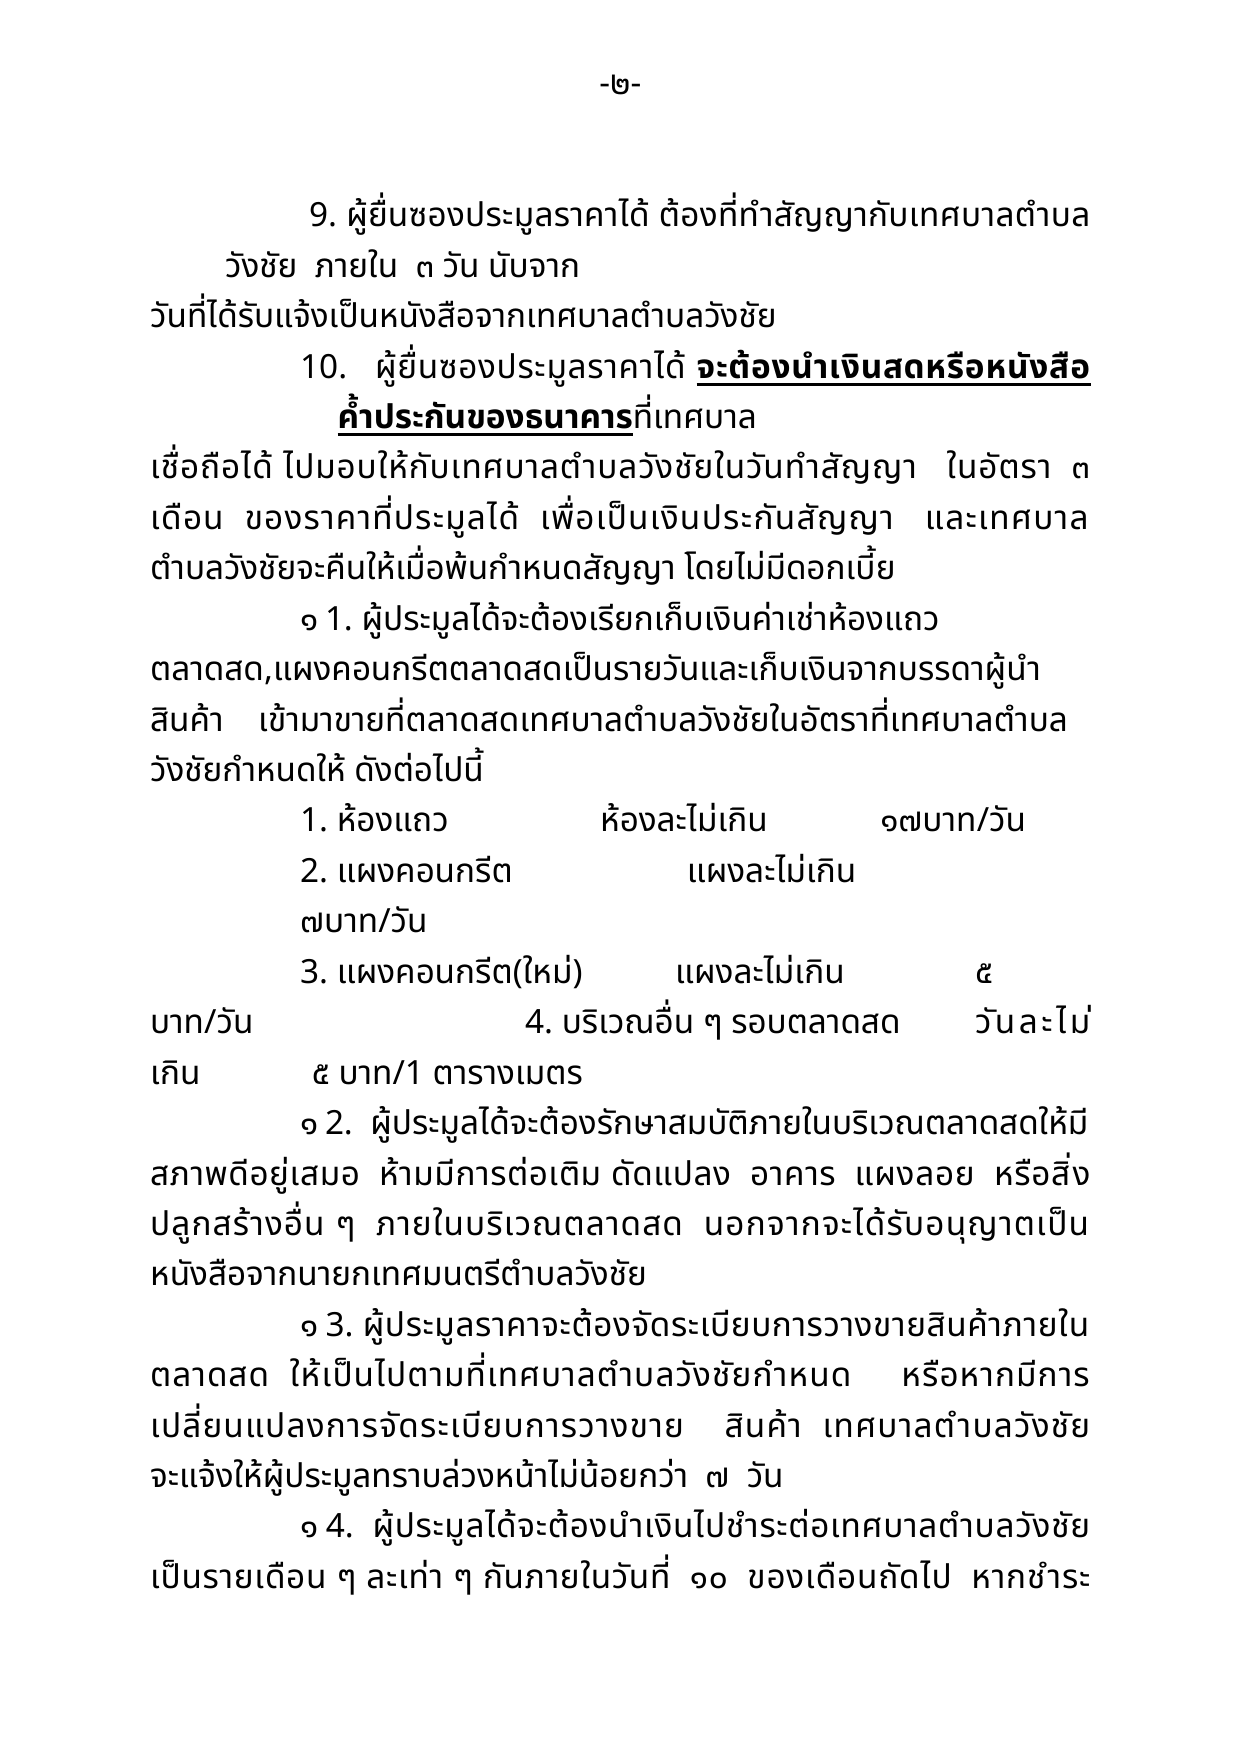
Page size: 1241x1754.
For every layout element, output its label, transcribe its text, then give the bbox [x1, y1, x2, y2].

text ๑2. ผู้ประมูลได้จะต้องรักษาสมบัติภายในบริเวณตลาดสดให้มีสภาพดีอยู่เสมอ ห้ามมีการต่อเติม ดัดแปลง อาคาร แผงลอย หรือสิ่งปลูกสร้างอื่น ๆ ภายในบริเวณตลาดสด นอกจากจะได้รับอนุญาตเป็นหนังสือจากนายกเทศมนตรีตำบลวังชัย [150, 1099, 1090, 1301]
text 1. ห้องแถว ห้องละไม่เกิน ๑๗บาท/วัน [300, 796, 1090, 847]
text 3. แผงคอนกรีต(ใหม่) แผงละไม่เกิน ๕ บาท/วัน 4. บริเวณอื่น ๆ รอบตลาดสด วันละไม่เกิน ๕ บาท/1 ตารางเมตร [150, 948, 1090, 1099]
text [150, 1502, 1090, 1603]
text ๑3. ผู้ประมูลราคาจะต้องจัดระเบียบการวางขายสินค้าภายในตลาดสด ให้เป็นไปตามที่เทศบาลตำบลวังชัยกำหนด หรือหากมีการเปลี่ยนแปลงการจัดระเบียบการวางขาย สินค้า เทศบาลตำบลวังชัยจะแจ้งให้ผู้ประมูลทราบล่วงหน้าไม่น้อยกว่า ๗ วัน [150, 1301, 1090, 1502]
list ผู้ยื่นซองประมูลราคาได้ จะต้องนำเงินสดหรือหนังสือค้ำประกันของธนาคารที่เทศบาล [300, 343, 1090, 443]
text ๑1. ผู้ประมูลได้จะต้องเรียกเก็บเงินค่าเช่าห้องแถวตลาดสด,แผงคอนกรีตตลาดสดเป็นรายวันและเก็บเงินจากบรรดาผู้นำสินค้า เข้ามาขายที่ตลาดสดเทศบาลตำบลวังชัยในอัตราที่เทศบาลตำบลวังชัยกำหนดให้ ดังต่อไปนี้ [150, 595, 1090, 796]
text 9. ผู้ยื่นซองประมูลราคาได้ ต้องที่ทำสัญญากับเทศบาลตำบลวังชัย ภายใน ๓ วัน นับจาก [225, 191, 1090, 292]
text 2. แผงคอนกรีต แผงละไม่เกิน ๗บาท/วัน [225, 847, 1090, 948]
text เชื่อถือได้ ไปมอบให้กับเทศบาลตำบลวังชัยในวันทำสัญญา ในอัตรา ๓ เดือน ของราคาที่ประมูลได้ เพื่อเป็นเงินประกันสัญญา และเทศบาลตำบลวังชัยจะคืนให้เมื่อพ้นกำหนดสัญญา โดยไม่มีดอกเบี้ย [150, 443, 1090, 595]
text -๒- [150, 59, 1090, 109]
text วันที่ได้รับแจ้งเป็นหนังสือจากเทศบาลตำบลวังชัย [150, 292, 1090, 343]
